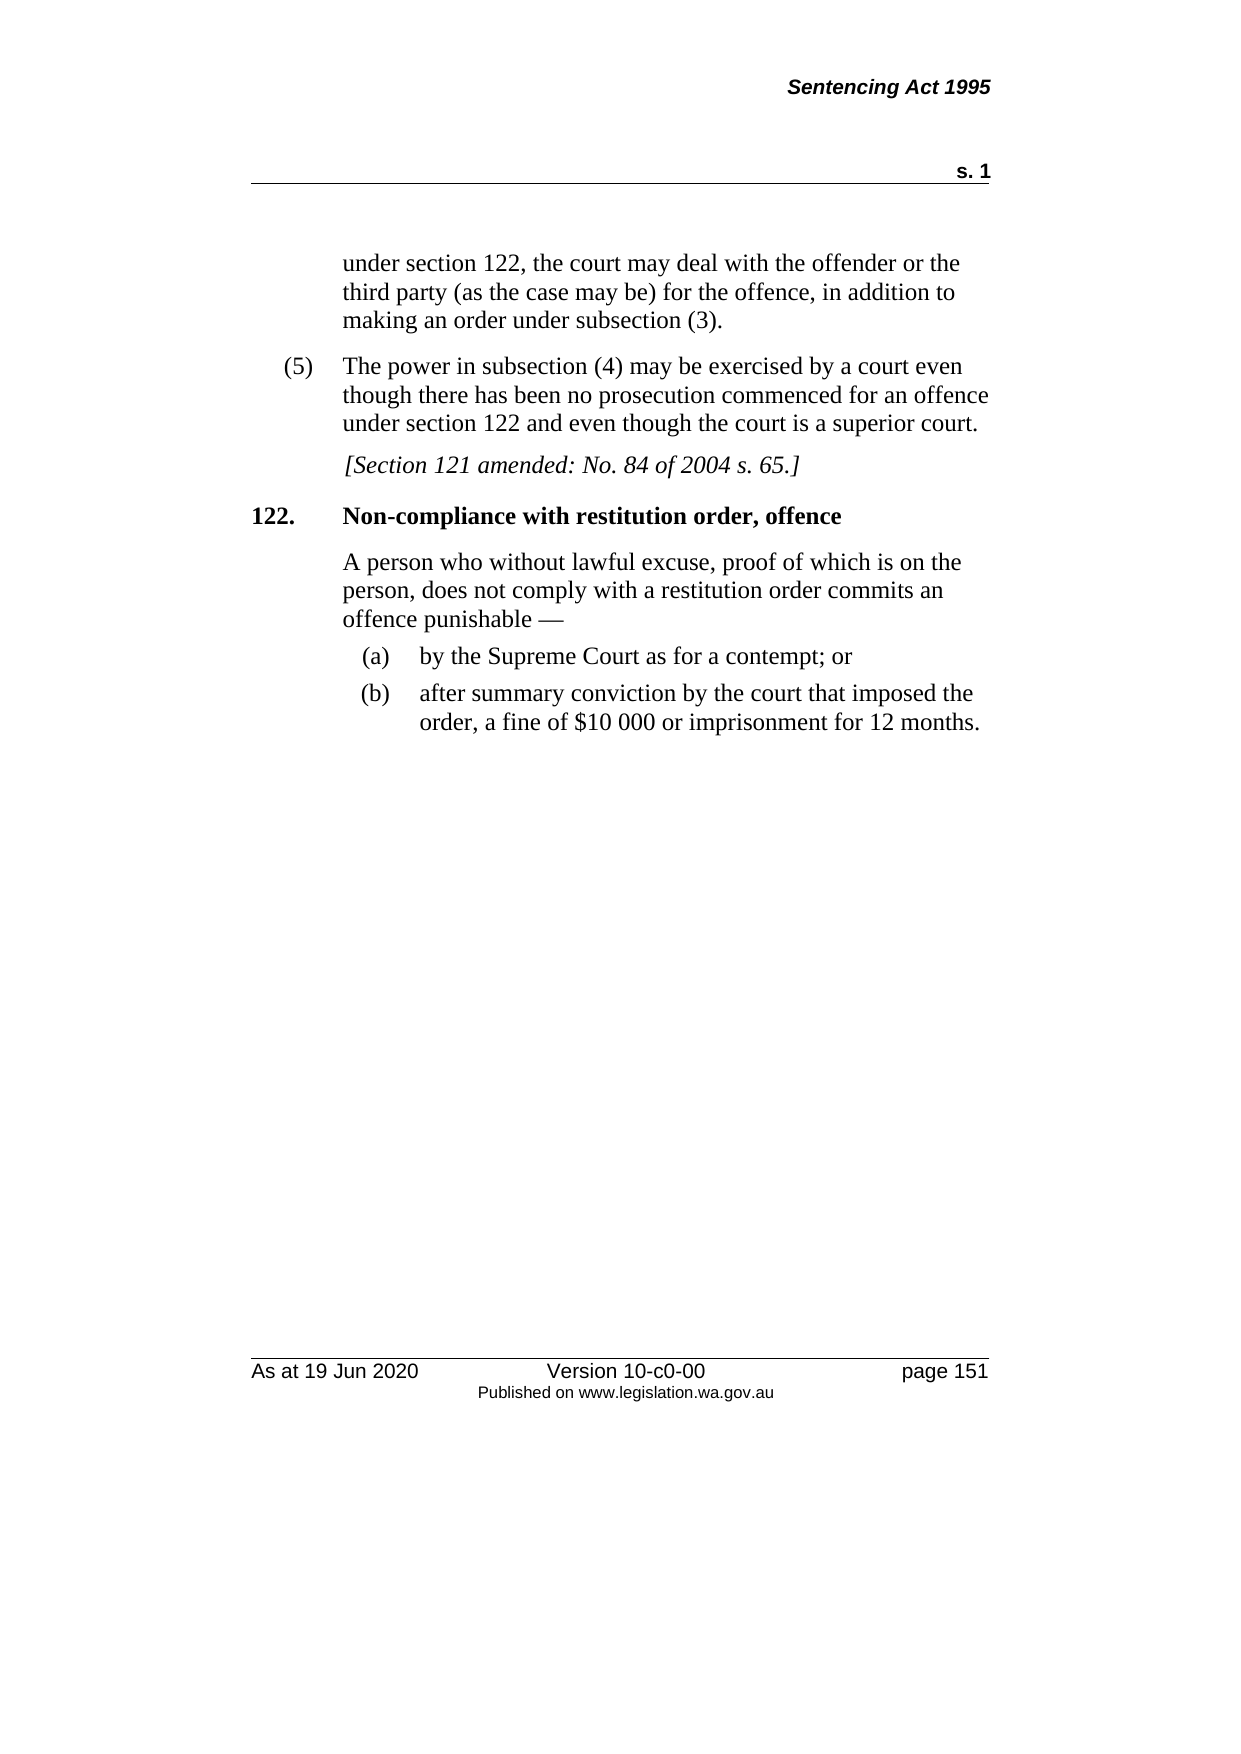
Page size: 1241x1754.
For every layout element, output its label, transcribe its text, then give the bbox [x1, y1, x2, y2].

subtitle 122. Non-compliance with restitution order, offence [251, 501, 989, 530]
text (5) The power in subsection (4) may be exercised by a court even though there has been no prosecution commenced for an offence under section 122 and even though the court is a superior court. [251, 351, 989, 437]
text A person who without lawful excuse, proof of which is on the person, does not comply with a restitution order commits an offence punishable — [251, 547, 989, 633]
text (a) by the Supreme Court as for a contempt; or [251, 641, 989, 670]
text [251, 248, 989, 334]
text [Section 121 amended: No. 84 of 2004 s. 65.] [251, 450, 989, 478]
text (b) after summary conviction by the court that imposed the order, a fine of $10 000 or imprisonment for 12 months. [251, 678, 989, 736]
